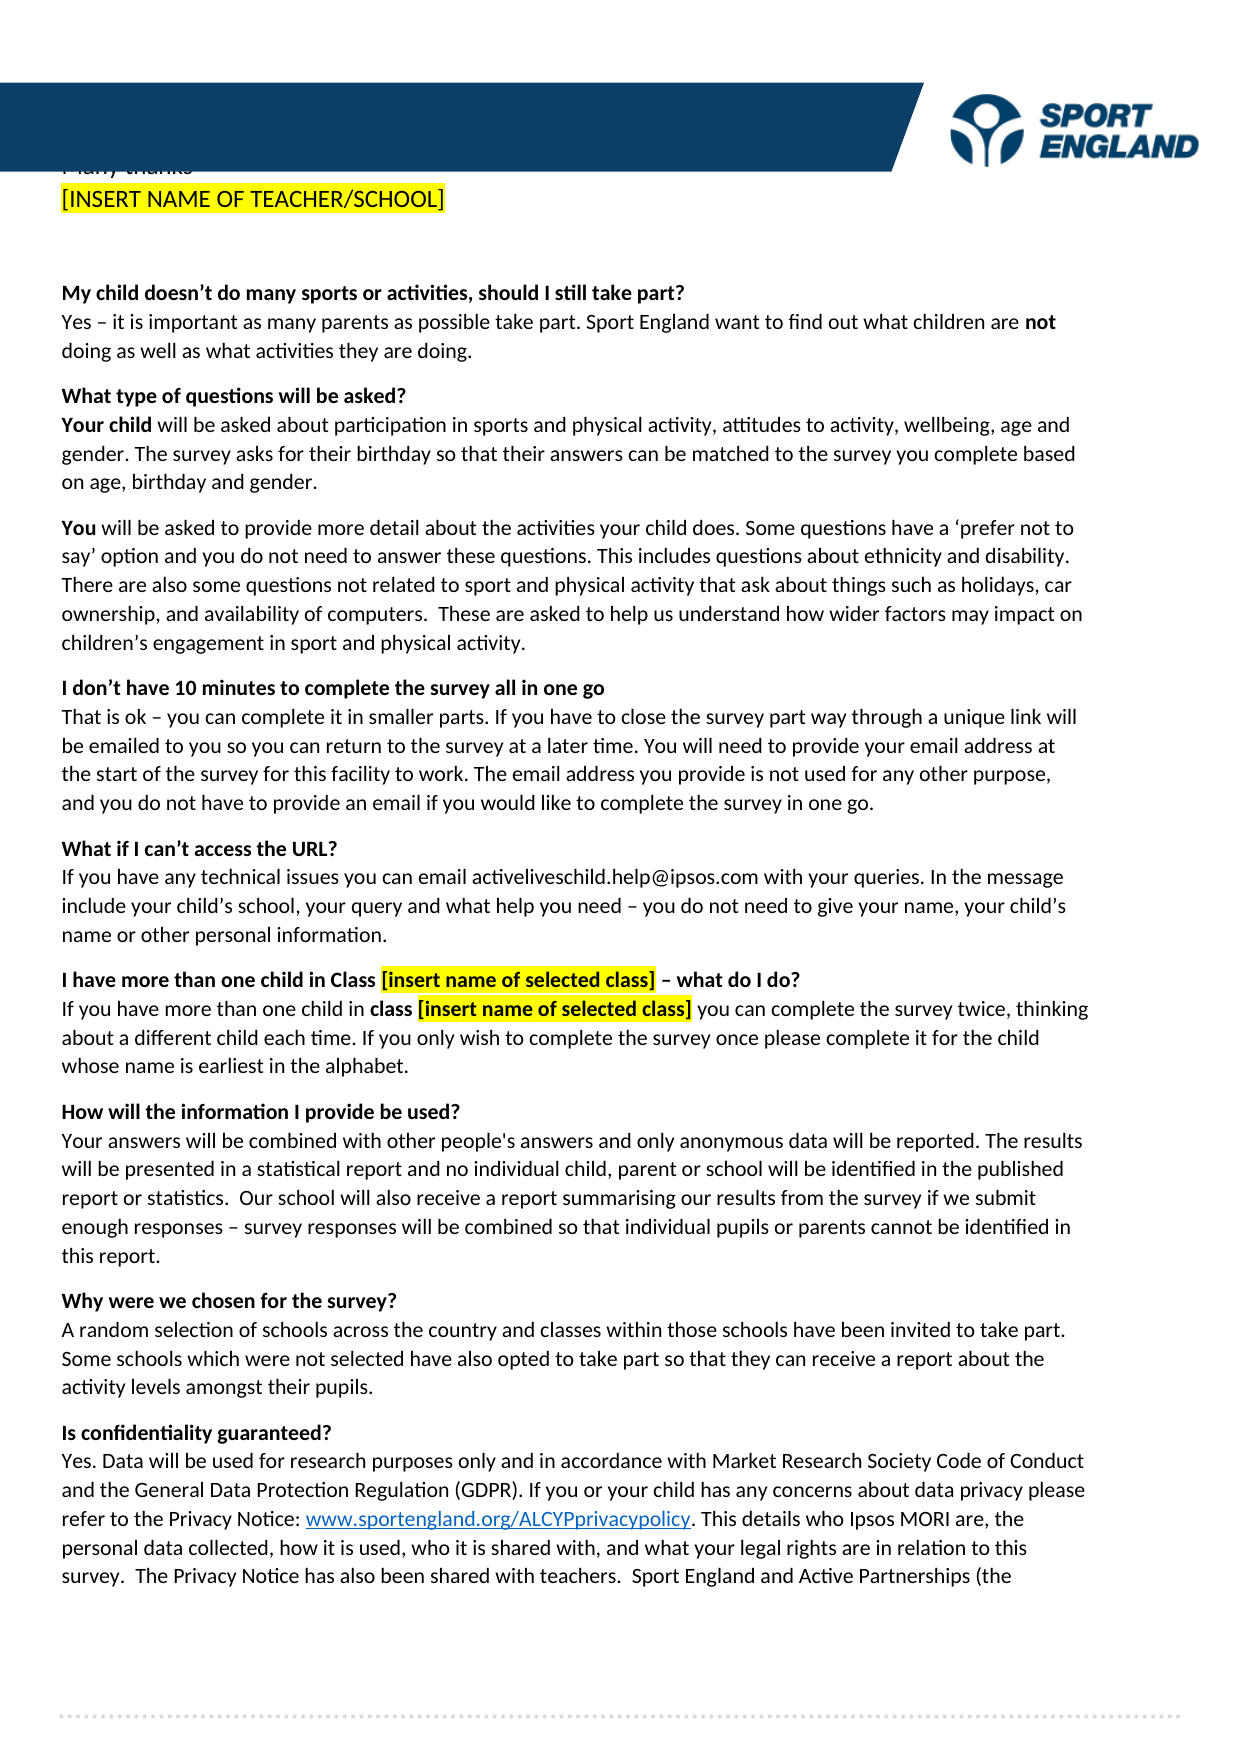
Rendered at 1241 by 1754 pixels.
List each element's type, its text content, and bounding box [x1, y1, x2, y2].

text What if I can’t access the URL? If you have any technical issues you can email activeliveschild.help@ipsos.com with your queries. In the message include your child’s school, your query and what help you need – you do not need to give your name, your child’s name or other personal information. [61, 835, 1090, 948]
text Many thanks [INSERT NAME OF TEACHER/SCHOOL] [61, 150, 1090, 213]
text I have more than one child in Class [insert name of selected class] – what do I do? If you have more than one child in class [insert name of selected class] you can complete the survey twice, thinking about a different child each time. If you only wish to complete the survey once please complete it for the child whose name is earliest in the alphabet. [61, 966, 1090, 1079]
text Why were we chosen for the survey? A random selection of schools across the country and classes within those schools have been invited to take part. Some schools which were not selected have also opted to take part so that they can receive a report about the activity levels amongst their pupils. [61, 1287, 1090, 1400]
text My child doesn’t do many sports or activities, should I still take part? Yes – it is important as many parents as possible take part. Sport England want to find out what children are not doing as well as what activities they are doing. [61, 279, 1090, 363]
text I don’t have 10 minutes to complete the survey all in one go That is ok – you can complete it in smaller parts. If you have to close the survey part way through a unique link will be emailed to you so you can return to the survey at a later time. You will need to provide your email address at the start of the survey for this facility to work. The email address you provide is not used for any other purpose, and you do not have to provide an email if you would like to complete the survey in one go. [61, 674, 1090, 816]
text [61, 1419, 1090, 1589]
text You will be asked to provide more detail about the activities your child does. Some questions have a ‘prefer not to say’ option and you do not need to answer these questions. This includes questions about ethnicity and disability. There are also some questions not related to sport and physical activity that ask about things such as holidays, car ownership, and availability of computers. These are asked to help us understand how wider factors may impact on children’s engagement in sport and physical activity. [61, 514, 1090, 656]
picture [950, 94, 1200, 168]
text What type of questions will be asked? Your child will be asked about participation in sports and physical activity, attitudes to activity, wellbeing, age and gender. The survey asks for their birthday so that their answers can be matched to the survey you complete based on age, birthday and gender. [61, 382, 1090, 495]
text How will the information I provide be used? Your answers will be combined with other people's answers and only anonymous data will be reported. The results will be presented in a statistical report and no individual child, parent or school will be identified in the published report or statistics. Our school will also receive a report summarising our results from the survey if we submit enough responses – survey responses will be combined so that individual pupils or parents cannot be identified in this report. [61, 1098, 1090, 1268]
